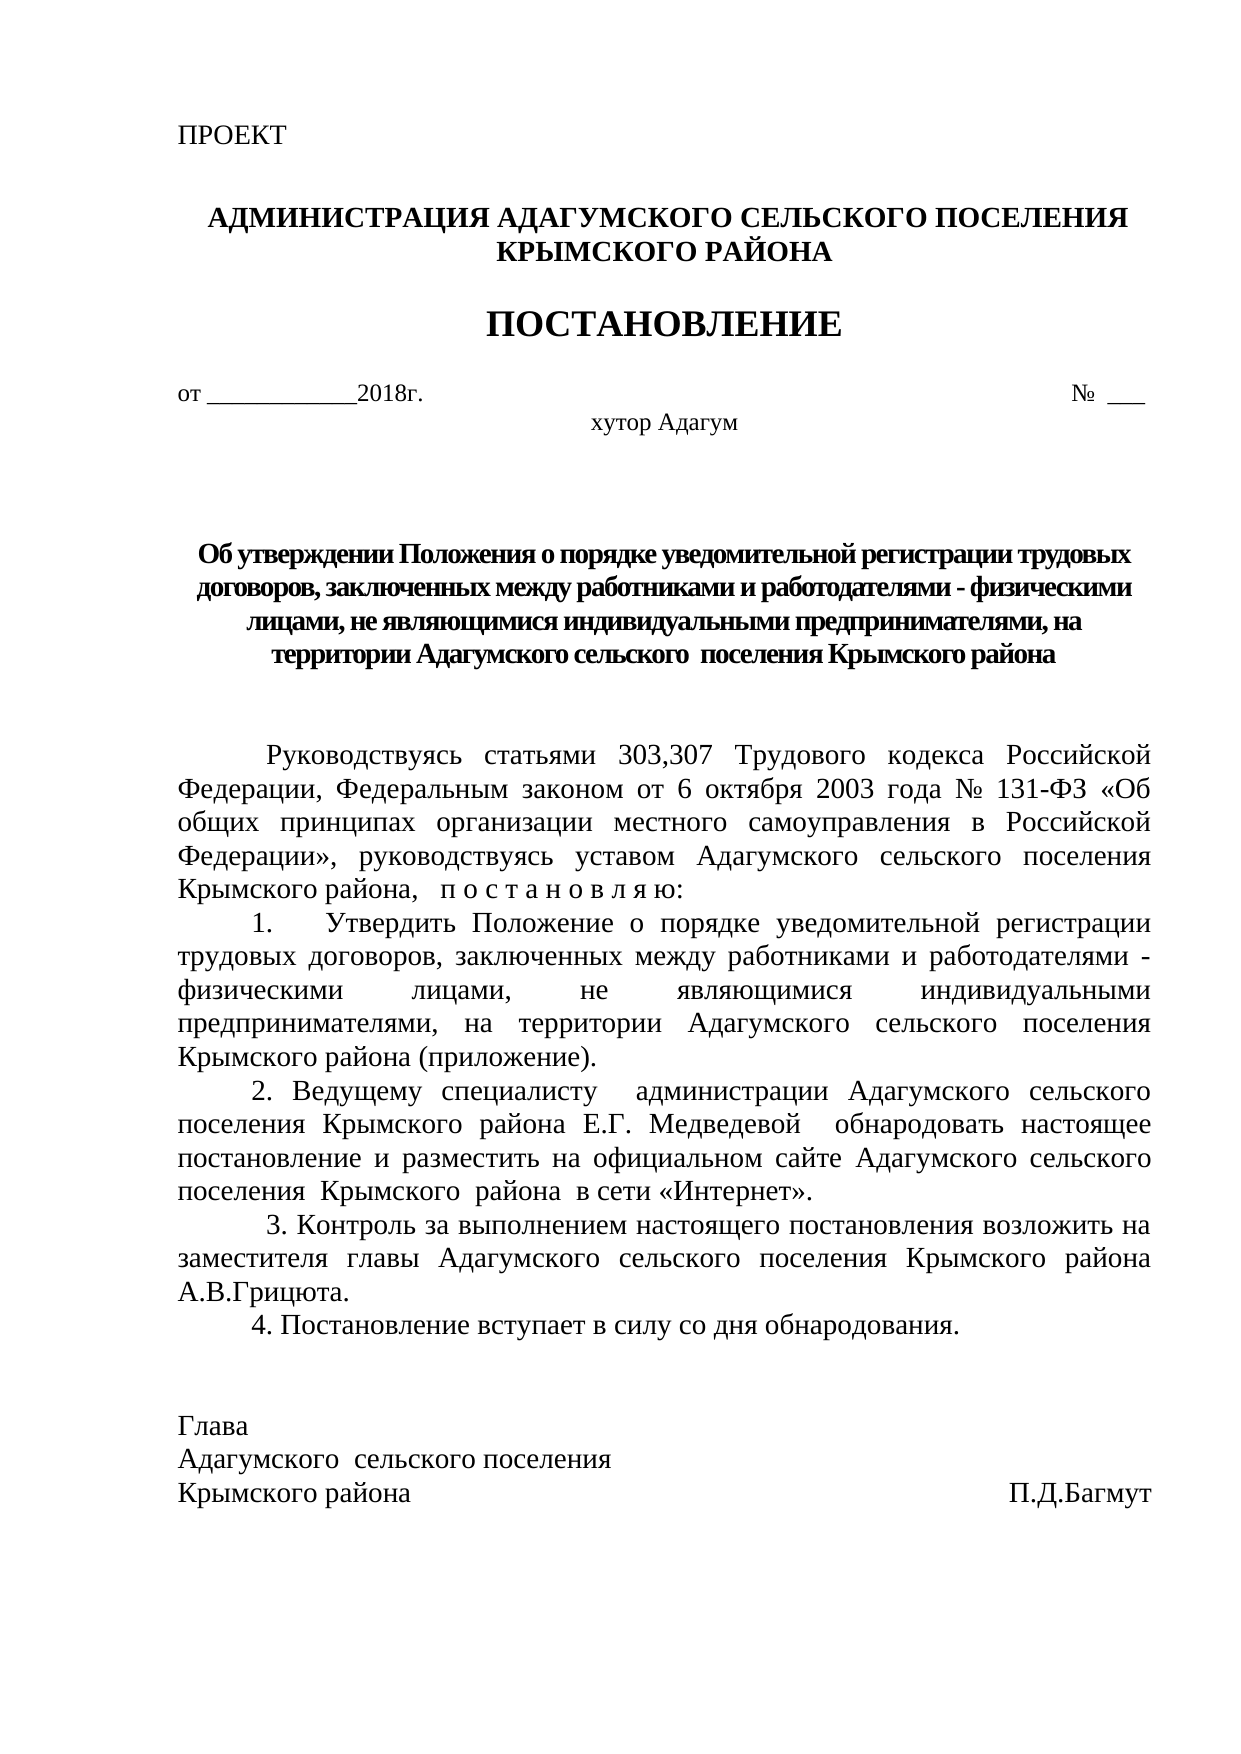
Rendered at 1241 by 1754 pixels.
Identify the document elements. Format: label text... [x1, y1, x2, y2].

text Руководствуясь статьями 303,307 Трудового кодекса Российской Федерации, Федеральным законом от 6 октября 2003 года № 131-ФЗ «Об общих принципах организации местного самоуправления в Российской Федерации», руководствуясь уставом Адагумского сельского поселения Крымского района, п о с т а н о в л я ю: [177, 737, 1152, 905]
text Крымского района П.Д.Багмут [177, 1475, 1152, 1509]
text от ____________2018г. № ___ [177, 378, 1152, 407]
list Утвердить Положение о порядке уведомительной регистрации трудовых договоров, заключенных между работниками и работодателями - физическими лицами, не являющимися индивидуальными предпринимателями, на территории Адагумского сельского поселения Крымского района (приложение). [177, 905, 1152, 1073]
text Глава [177, 1408, 1152, 1442]
text Адагумского сельского поселения [177, 1442, 1152, 1475]
text АДМИНИСТРАЦИЯ АДАГУМСКОГО СЕЛЬСКОГО ПОСЕЛЕНИЯ [177, 201, 1152, 234]
text хутор Адагум [177, 407, 1152, 435]
text 4. Постановление вступает в силу со дня обнародования. [177, 1307, 1152, 1341]
text КРЫМСКОГО РАЙОНА [177, 234, 1152, 268]
subtitle Об утверждении Положения о порядке уведомительной регистрации трудовых договоров, заключенных между работниками и работодателями - физическими лицами, не являющимися индивидуальными предпринимателями, на территории Адагумского сельского поселения Крымского района [177, 536, 1152, 670]
text 3. Контроль за выполнением настоящего постановления возложить на заместителя главы Адагумского сельского поселения Крымского района А.В.Грицюта. [177, 1207, 1152, 1307]
text ПРОЕКТ [177, 118, 1152, 151]
text 2. Ведущему специалисту администрации Адагумского сельского поселения Крымского района Е.Г. Медведевой обнародовать настоящее постановление и разместить на официальном сайте Адагумского сельского поселения Крымского района в сети «Интернет». [177, 1073, 1152, 1207]
text ПОСТАНОВЛЕНИЕ [177, 301, 1152, 344]
